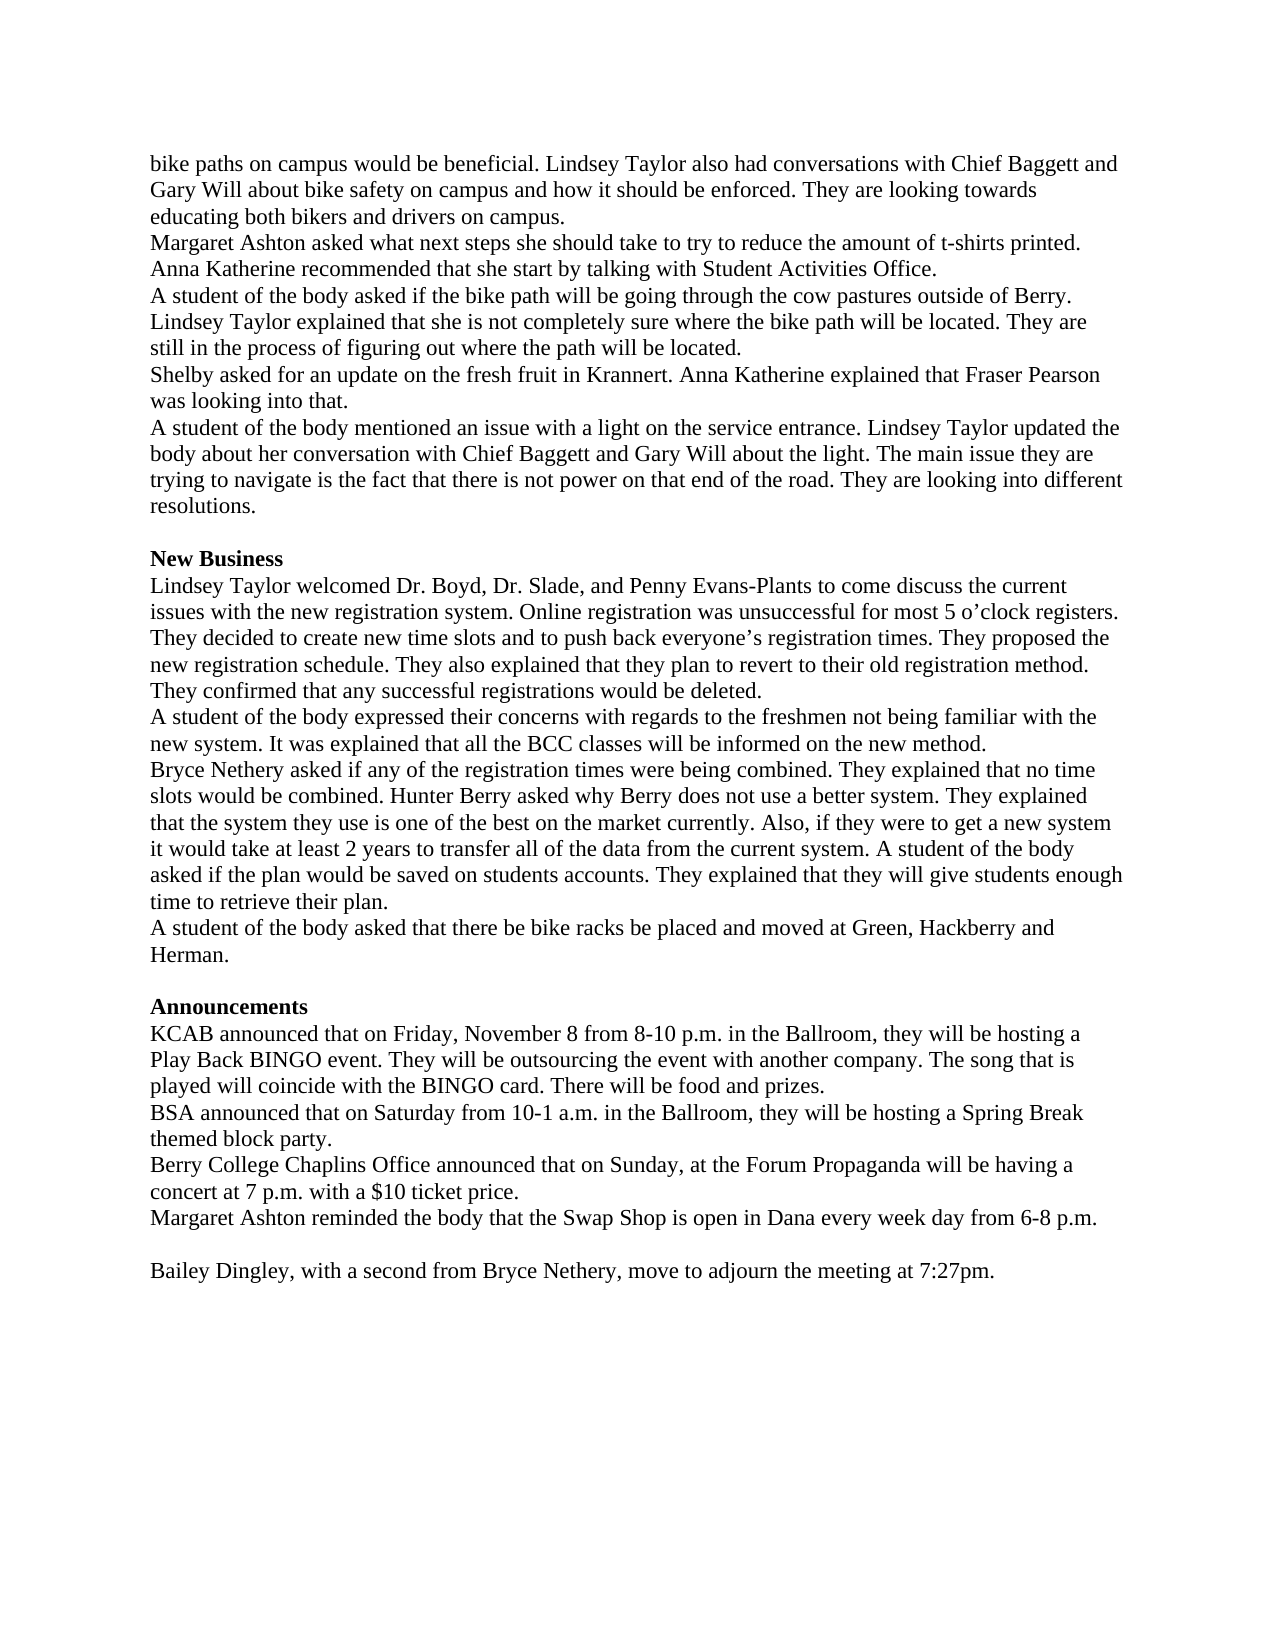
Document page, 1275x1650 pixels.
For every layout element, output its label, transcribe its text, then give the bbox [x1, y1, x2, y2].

text Margaret Ashton reminded the body that the Swap Shop is open in Dana every week day from 6-8 p.m. [150, 1204, 1125, 1231]
text BSA announced that on Saturday from 10-1 a.m. in the Ballroom, they will be hosting a Spring Break themed block party. [150, 1099, 1125, 1151]
text Lindsey Taylor welcomed Dr. Boyd, Dr. Slade, and Penny Evans-Plants to come discuss the current issues with the new registration system. Online registration was unsuccessful for most 5 o’clock registers. They decided to create new time slots and to push back everyone’s registration times. They proposed the new registration schedule. They also explained that they plan to revert to their old registration method. They confirmed that any successful registrations would be deleted. [150, 572, 1125, 703]
text A student of the body expressed their concerns with regards to the freshmen not being familiar with the new system. It was explained that all the BCC classes will be informed on the new method. [150, 703, 1125, 756]
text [150, 150, 1125, 229]
text Announcements [150, 993, 1125, 1020]
text Bryce Nethery asked if any of the registration times were being combined. They explained that no time slots would be combined. Hunter Berry asked why Berry does not use a better system. They explained that the system they use is one of the best on the market currently. Also, if they were to get a new system it would take at least 2 years to transfer all of the data from the current system. A student of the body asked if the plan would be saved on students accounts. They explained that they will give students enough time to retrieve their plan. [150, 756, 1125, 914]
text Margaret Ashton asked what next steps she should take to try to reduce the amount of t-shirts printed. Anna Katherine recommended that she start by talking with Student Activities Office. [150, 229, 1125, 282]
text A student of the body mentioned an issue with a light on the service entrance. Lindsey Taylor updated the body about her conversation with Chief Baggett and Gary Will about the light. The main issue they are trying to navigate is the fact that there is not power on that end of the road. They are looking into different resolutions. [150, 413, 1125, 519]
text Shelby asked for an update on the fresh fruit in Krannert. Anna Katherine explained that Fraser Pearson was looking into that. [150, 361, 1125, 413]
text KCAB announced that on Friday, November 8 from 8-10 p.m. in the Ballroom, they will be hosting a Play Back BINGO event. They will be outsourcing the event with another company. The song that is played will coincide with the BINGO card. There will be food and prizes. [150, 1020, 1125, 1099]
text A student of the body asked that there be bike racks be placed and moved at Green, Hackberry and Herman. [150, 914, 1125, 967]
text Berry College Chaplins Office announced that on Sunday, at the Forum Propaganda will be having a concert at 7 p.m. with a $10 ticket price. [150, 1151, 1125, 1204]
text New Business [150, 545, 1125, 572]
text A student of the body asked if the bike path will be going through the cow pastures outside of Berry. Lindsey Taylor explained that she is not completely sure where the bike path will be located. They are still in the process of figuring out where the path will be located. [150, 282, 1125, 361]
text Bailey Dingley, with a second from Bryce Nethery, move to adjourn the meeting at 7:27pm. [150, 1257, 1125, 1283]
